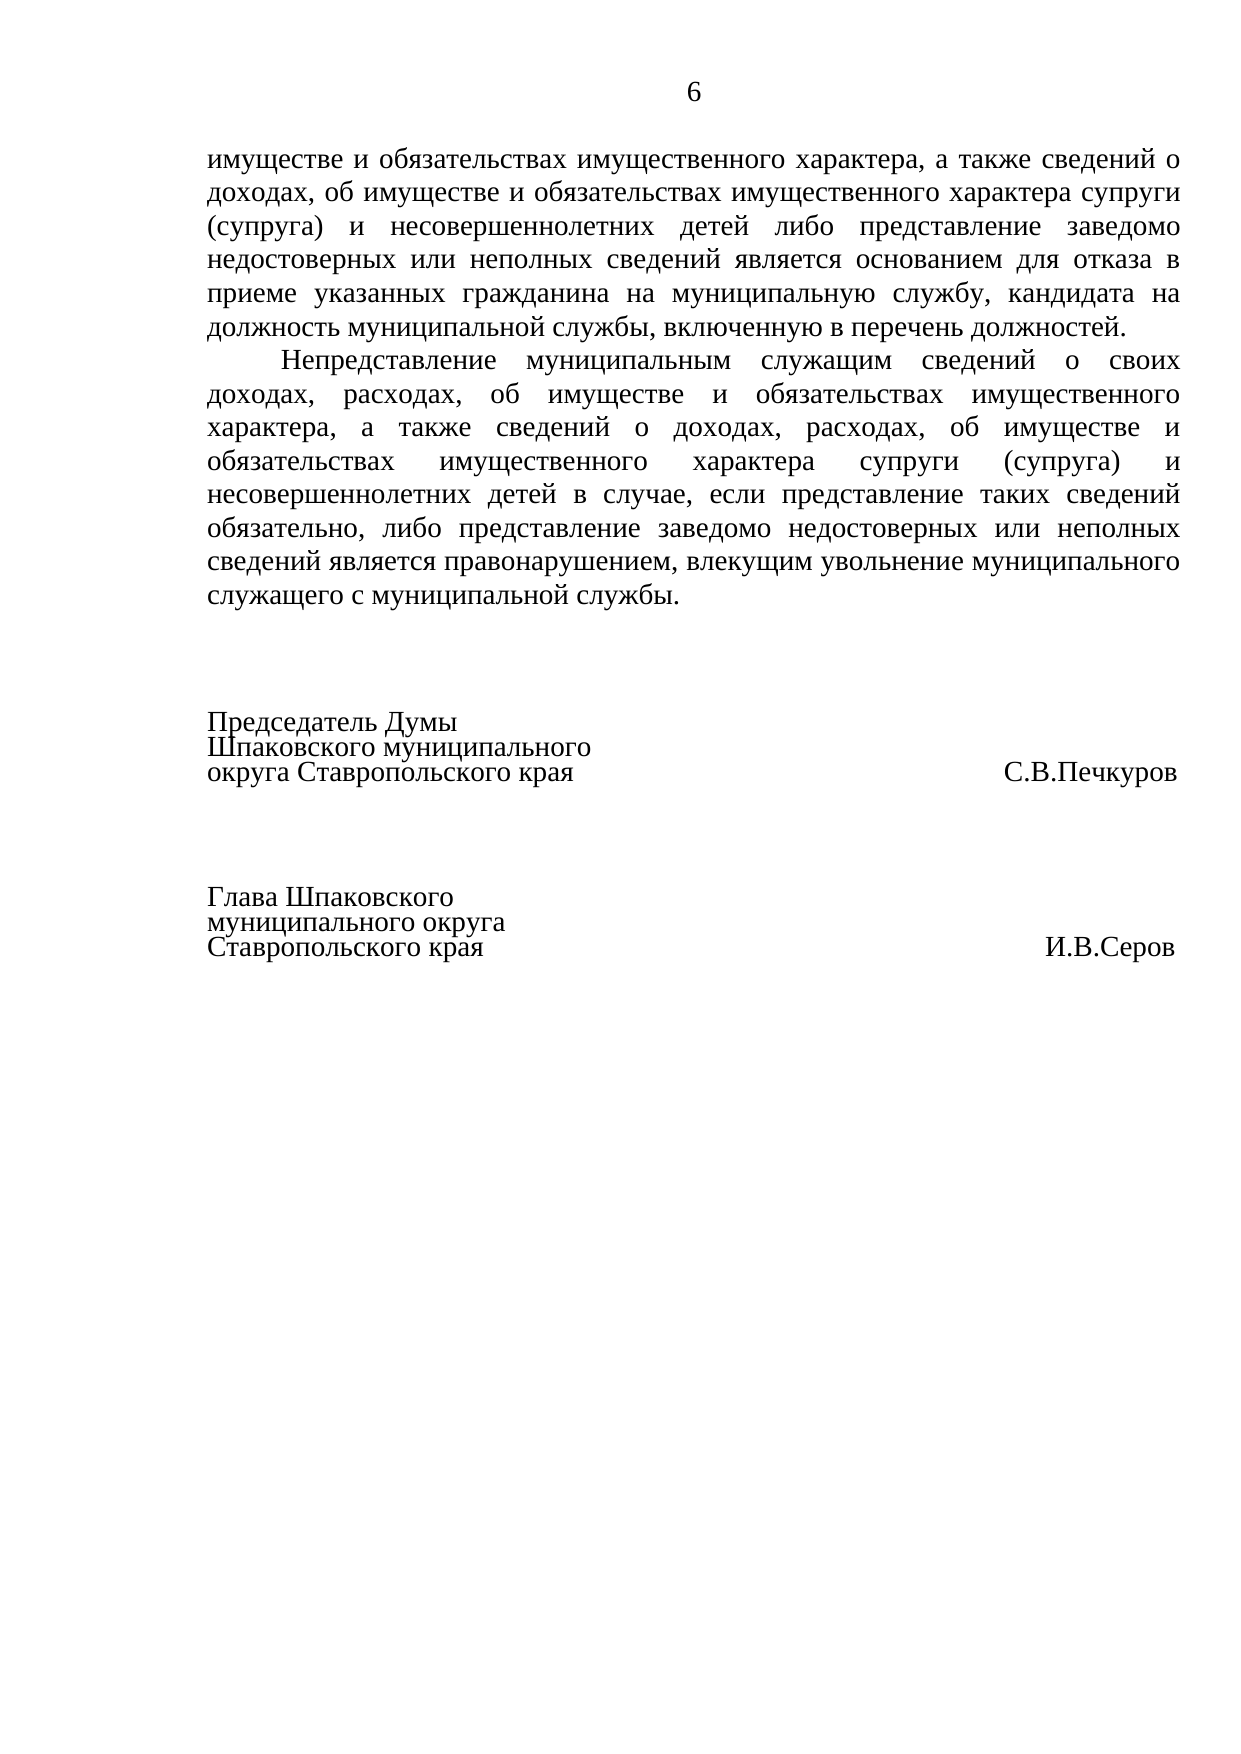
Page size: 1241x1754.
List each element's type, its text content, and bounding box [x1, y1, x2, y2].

text округа Ставропольского края С.В.Печкуров [207, 761, 1181, 786]
text Шпаковского муниципального [207, 736, 1181, 761]
text Ставропольского края И.В.Серов [207, 937, 1181, 962]
text муниципального округа [207, 912, 1181, 937]
text Непредставление муниципальным служащим сведений о своих доходах, расходах, об имуществе и обязательствах имущественного характера, а также сведений о доходах, расходах, об имуществе и обязательствах имущественного характера супруги (супруга) и несовершеннолетних детей в случае, если представление таких сведений обязательно, либо представление заведомо недостоверных или неполных сведений является правонарушением, влекущим увольнение муниципального служащего с муниципальной службы. [207, 342, 1181, 611]
text Глава Шпаковского [207, 887, 1181, 912]
text Председатель Думы [207, 711, 1181, 736]
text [207, 141, 1181, 342]
